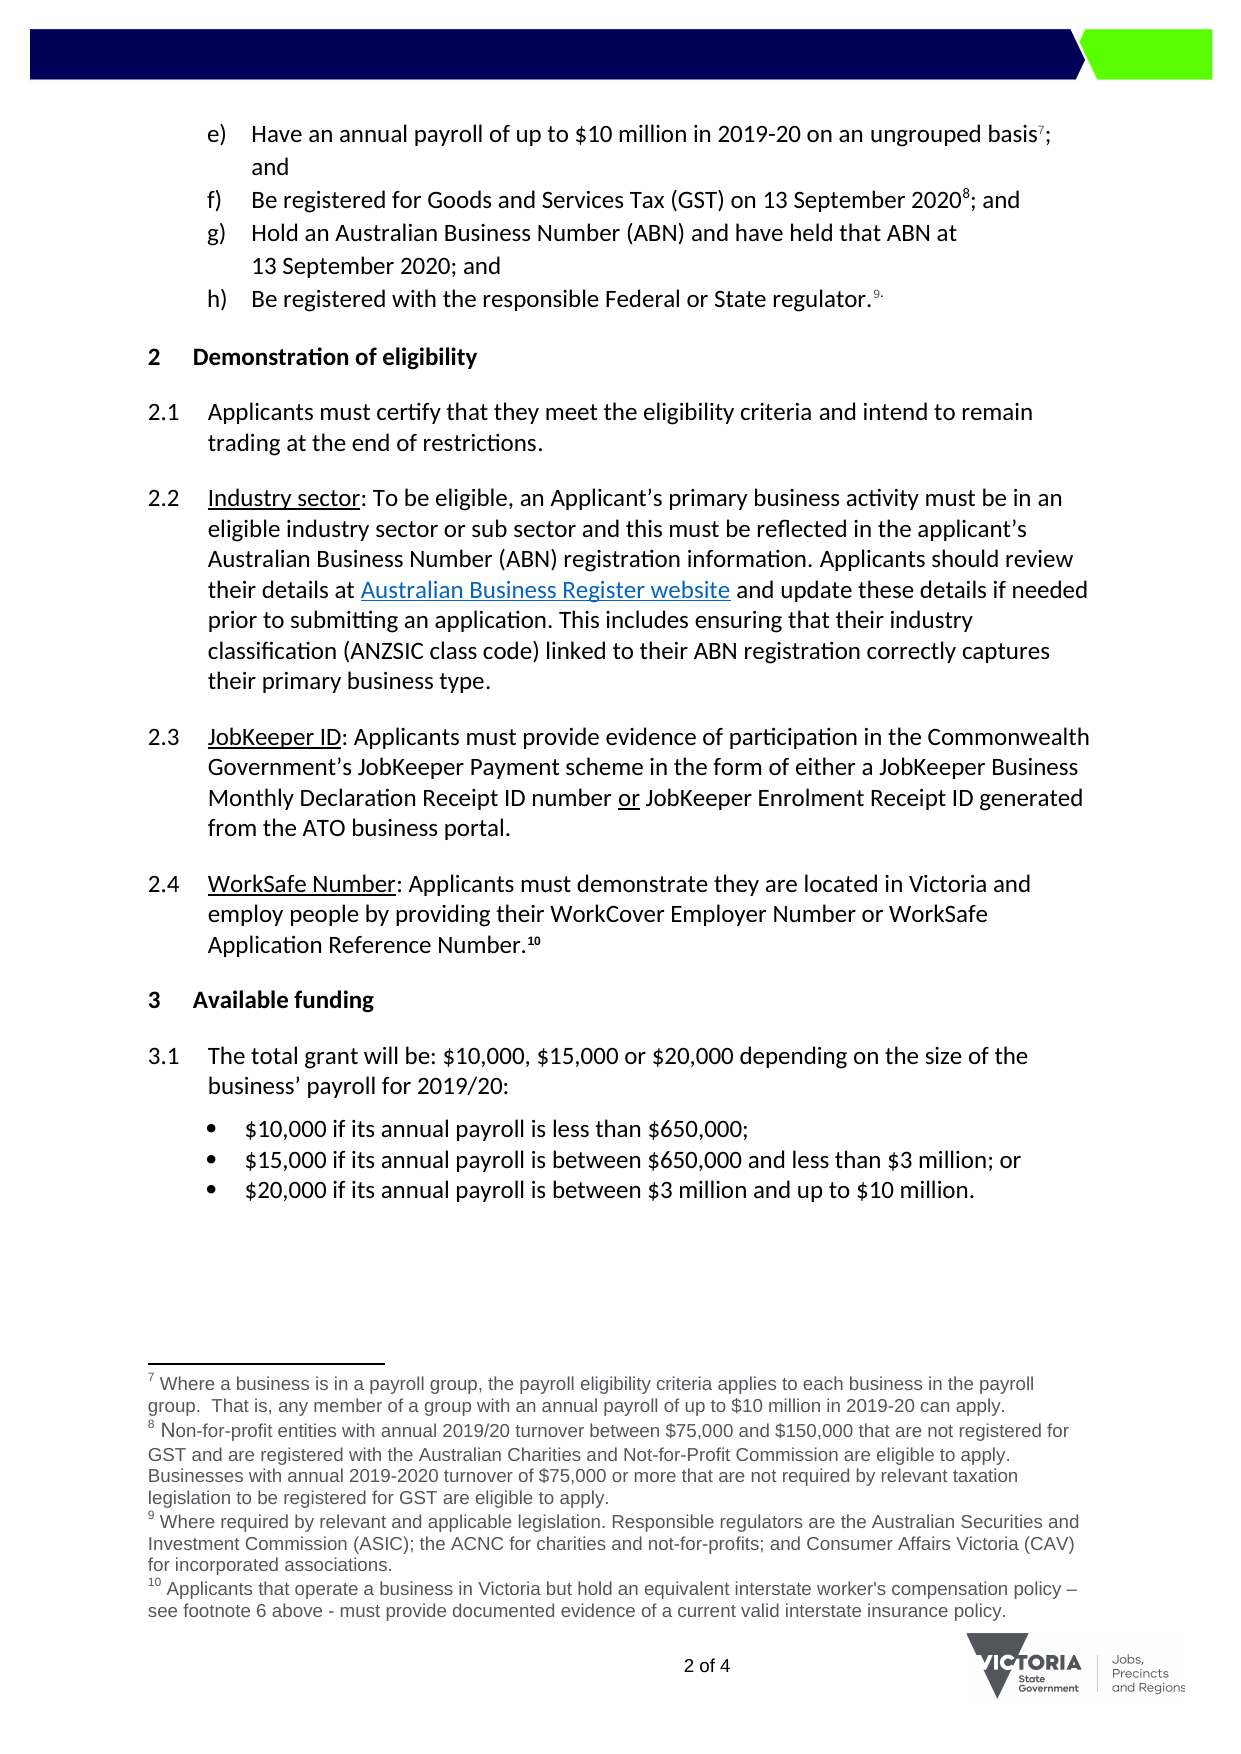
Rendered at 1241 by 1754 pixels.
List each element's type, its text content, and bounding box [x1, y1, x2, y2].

list $15,000 if its annual payroll is between $650,000 and less than $3 million; or [207, 1144, 1092, 1174]
list Be registered for Goods and Services Tax (GST) on 13 September 2020; and [207, 184, 1092, 214]
subtitle Demonstration of eligibility [148, 341, 1092, 371]
list Hold an Australian Business Number (ABN) and have held that ABN at 13 September 2020; and [207, 217, 1092, 280]
subtitle JobKeeper ID: Applicants must provide evidence of participation in the Commonwealth Government’s JobKeeper Payment scheme in the form of either a JobKeeper Business Monthly Declaration Receipt ID number or JobKeeper Enrolment Receipt ID generated from the ATO business portal. [148, 721, 1092, 843]
list $10,000 if its annual payroll is less than $650,000; [207, 1113, 1092, 1144]
list Be registered with the responsible Federal or State regulator.. [207, 283, 1092, 313]
subtitle WorkSafe Number: Applicants must demonstrate they are located in Victoria and employ people by providing their WorkCover Employer Number or WorkSafe Application Reference Number. [148, 868, 1092, 959]
picture [0, 0, 1241, 84]
subtitle Available funding [148, 984, 1092, 1015]
picture [966, 1633, 1185, 1699]
subtitle The total grant will be: $10,000, $15,000 or $20,000 depending on the size of the business’ payroll for 2019/20: [148, 1040, 1092, 1101]
list Have an annual payroll of up to $10 million in 2019-20 on an ungrouped basis; and [207, 118, 1092, 182]
subtitle Industry sector: To be eligible, an Applicant’s primary business activity must be in an eligible industry sector or sub sector and this must be reflected in the applicant’s Australian Business Number (ABN) registration information. Applicants should review their details at Australian Business Register website and update these details if needed prior to submitting an application. This includes ensuring that their industry classification (ANZSIC class code) linked to their ABN registration correctly captures their primary business type. [148, 482, 1092, 696]
list $20,000 if its annual payroll is between $3 million and up to $10 million. [207, 1174, 1092, 1205]
subtitle Applicants must certify that they meet the eligibility criteria and intend to remain trading at the end of restrictions. [148, 396, 1092, 457]
